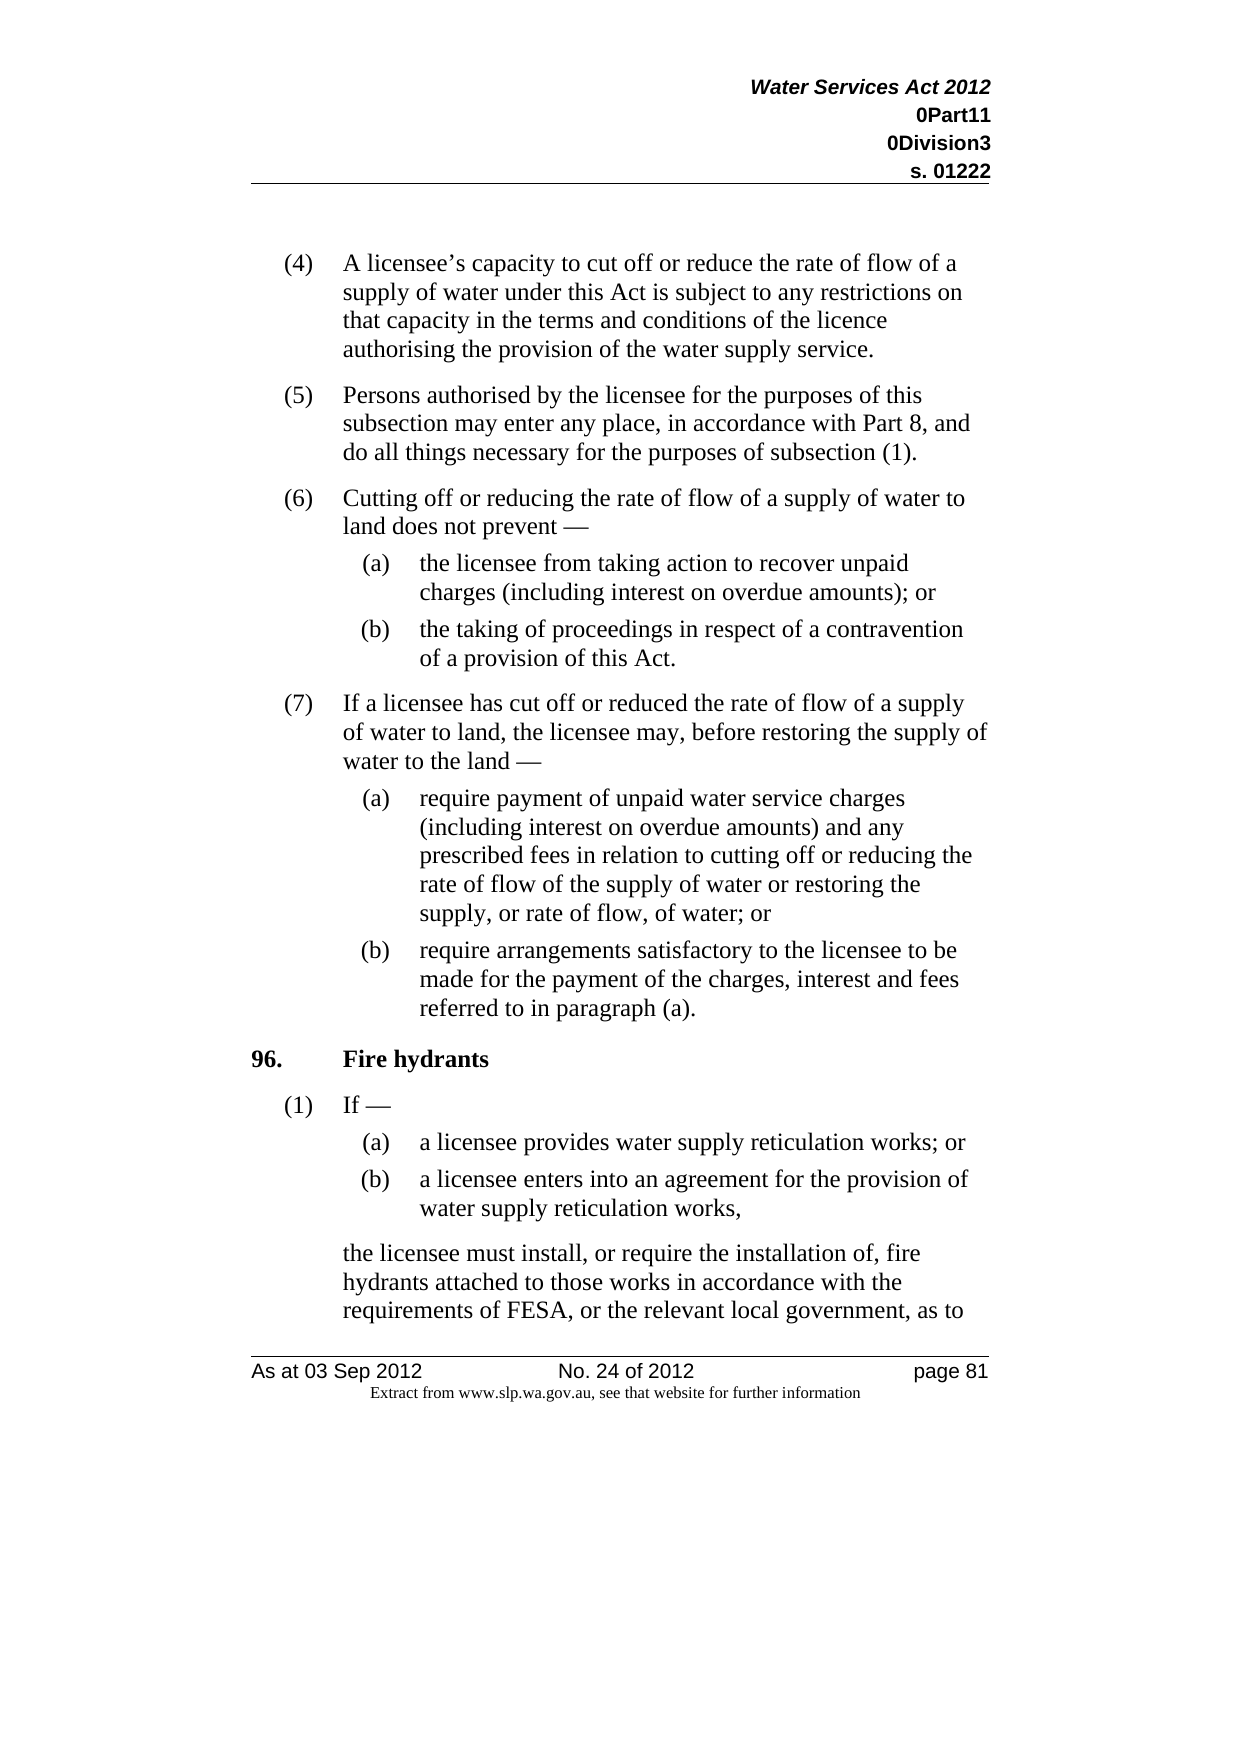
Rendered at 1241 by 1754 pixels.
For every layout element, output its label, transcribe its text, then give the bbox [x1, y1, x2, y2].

text (b) require arrangements satisfactory to the licensee to be made for the payment of the charges, interest and fees referred to in paragraph (a). [251, 935, 989, 1021]
text (1) If — [251, 1090, 989, 1118]
text (a) require payment of unpaid water service charges (including interest on overdue amounts) and any prescribed fees in relation to cutting off or reducing the rate of flow of the supply of water or restoring the supply, or rate of flow, of water; or [251, 783, 989, 927]
subtitle 96. Fire hydrants [251, 1044, 989, 1073]
text (b) a licensee enters into an agreement for the provision of water supply reticulation works, [251, 1164, 989, 1221]
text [251, 1238, 989, 1324]
text (b) the taking of proceedings in respect of a contravention of a provision of this Act. [251, 614, 989, 672]
text (5) Persons authorised by the licensee for the purposes of this subsection may enter any place, in accordance with Part 8, and do all things necessary for the purposes of subsection (1). [251, 380, 989, 466]
text (a) the licensee from taking action to recover unpaid charges (including interest on overdue amounts); or [251, 548, 989, 606]
text (a) a licensee provides water supply reticulation works; or [251, 1127, 989, 1156]
text (4) A licensee’s capacity to cut off or reduce the rate of flow of a supply of water under this Act is subject to any restrictions on that capacity in the terms and conditions of the licence authorising the provision of the water supply service. [251, 248, 989, 363]
text (7) If a licensee has cut off or reduced the rate of flow of a supply of water to land, the licensee may, before restoring the supply of water to the land — [251, 688, 989, 775]
text (6) Cutting off or reducing the rate of flow of a supply of water to land does not prevent — [251, 483, 989, 540]
